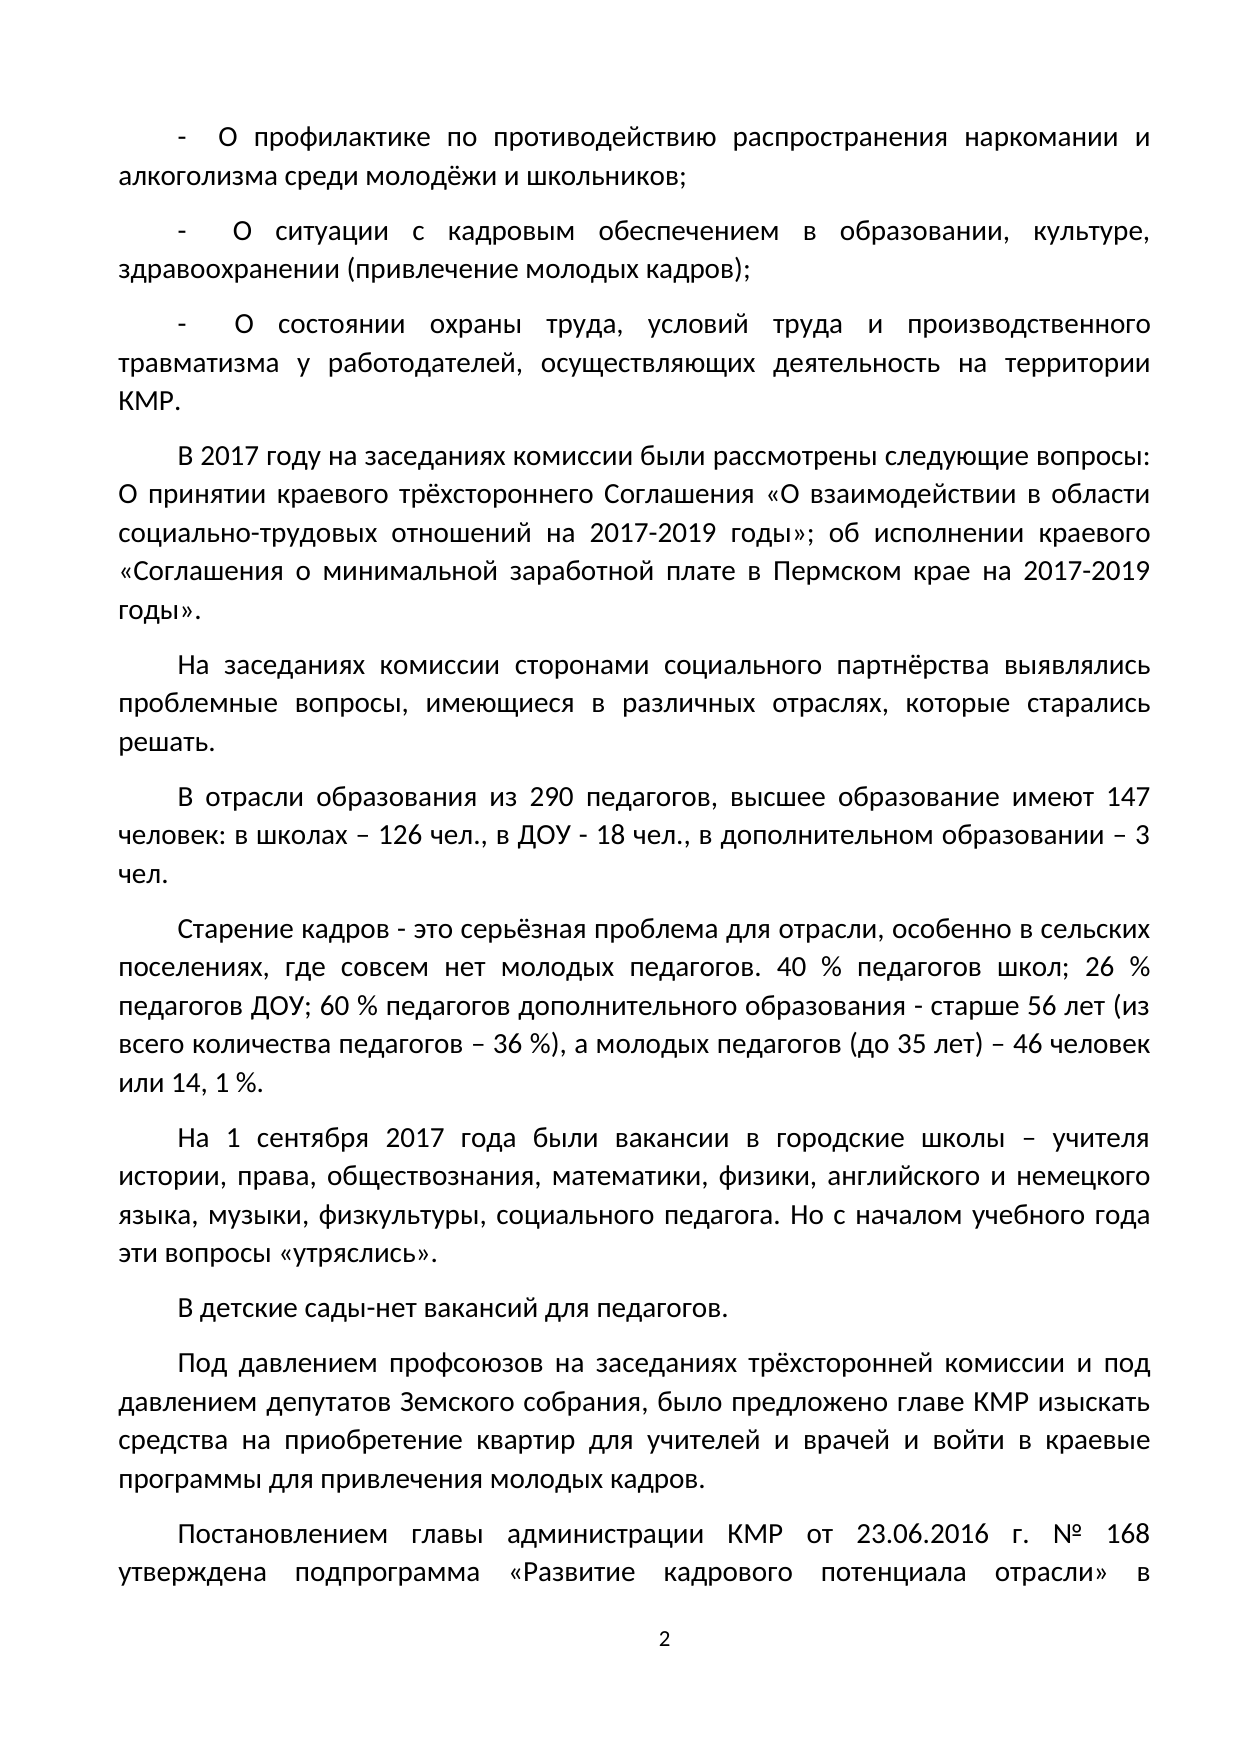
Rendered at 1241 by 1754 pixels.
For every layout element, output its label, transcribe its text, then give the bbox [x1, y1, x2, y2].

text В 2017 году на заседаниях комиссии были рассмотрены следующие вопросы: О принятии краевого трёхстороннего Соглашения «О взаимодействии в области социально-трудовых отношений на 2017-2019 годы»; об исполнении краевого «Соглашения о минимальной заработной плате в Пермском крае на 2017-2019 годы». [118, 437, 1152, 627]
text На заседаниях комиссии сторонами социального партнёрства выявлялись проблемные вопросы, имеющиеся в различных отраслях, которые старались решать. [118, 646, 1152, 758]
text - О состоянии охраны труда, условий труда и производственного травматизма у работодателей, осуществляющих деятельность на территории КМР. [118, 305, 1152, 418]
text - О профилактике по противодействию распространения наркомании и алкоголизма среди молодёжи и школьников; [118, 118, 1152, 192]
text В отрасли образования из 290 педагогов, высшее образование имеют 147 человек: в школах – 126 чел., в ДОУ - 18 чел., в дополнительном образовании – 3 чел. [118, 778, 1152, 891]
text Под давлением профсоюзов на заседаниях трёхсторонней комиссии и под давлением депутатов Земского собрания, было предложено главе КМР изыскать средства на приобретение квартир для учителей и врачей и войти в краевые программы для привлечения молодых кадров. [118, 1344, 1152, 1495]
text Старение кадров - это серьёзная проблема для отрасли, особенно в сельских поселениях, где совсем нет молодых педагогов. 40 % педагогов школ; 26 % педагогов ДОУ; 60 % педагогов дополнительного образования - старше 56 лет (из всего количества педагогов – 36 %), а молодых педагогов (до 35 лет) – 46 человек или 14, 1 %. [118, 910, 1152, 1099]
text - О ситуации с кадровым обеспечением в образовании, культуре, здравоохранении (привлечение молодых кадров); [118, 212, 1152, 286]
text На 1 сентября 2017 года были вакансии в городские школы – учителя истории, права, обществознания, математики, физики, английского и немецкого языка, музыки, физкультуры, социального педагога. Но с началом учебного года эти вопросы «утряслись». [118, 1119, 1152, 1270]
text В детские сады-нет вакансий для педагогов. [118, 1289, 1152, 1325]
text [118, 1515, 1152, 1589]
